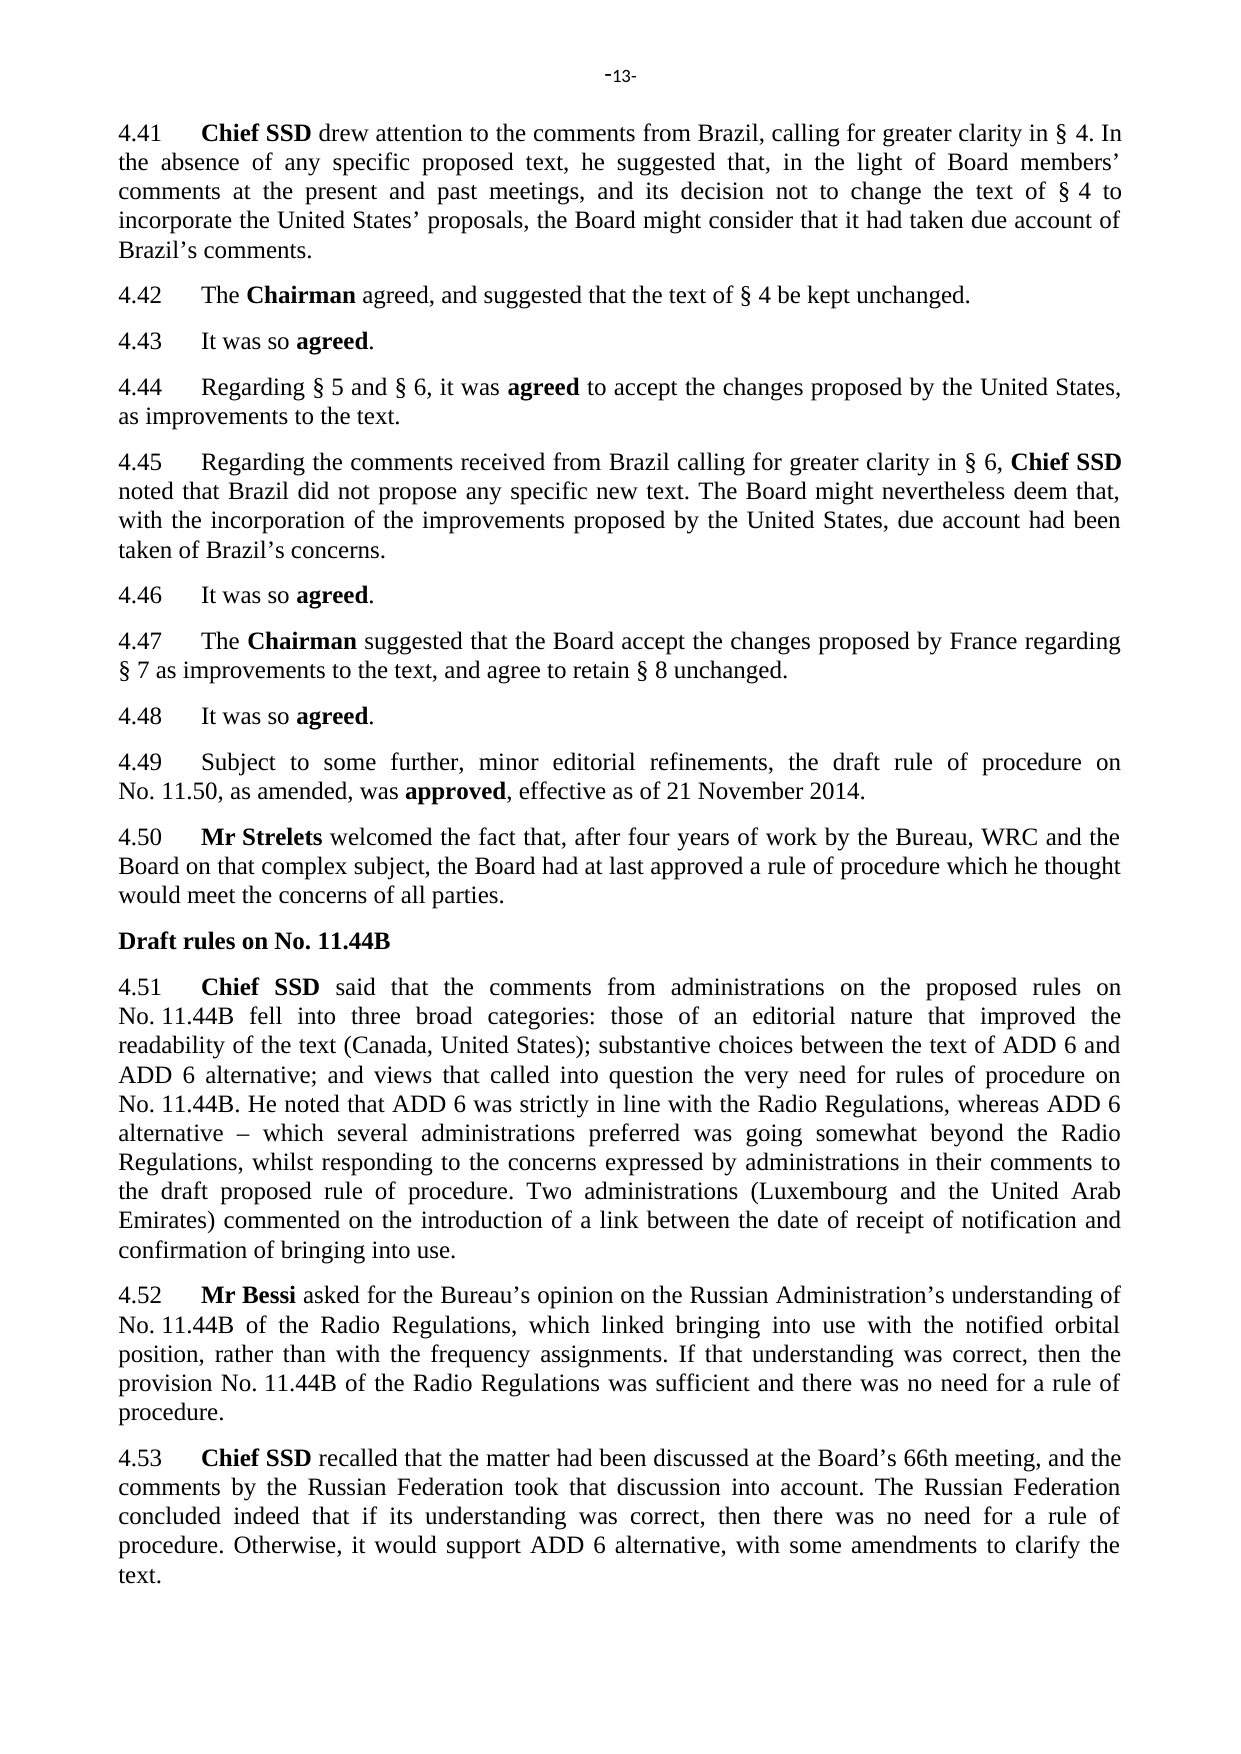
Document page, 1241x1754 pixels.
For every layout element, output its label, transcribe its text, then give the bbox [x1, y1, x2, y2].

text 4.41 Chief SSD drew attention to the comments from Brazil, calling for greater clarity in § 4. In the absence of any specific proposed text, he suggested that, in the light of Board members’ comments at the present and past meetings, and its decision not to change the text of § 4 to incorporate the United States’ proposals, the Board might consider that it had taken due account of Brazil’s comments. [118, 118, 1122, 264]
text 4.53 Chief SSD recalled that the matter had been discussed at the Board’s 66th meeting, and the comments by the Russian Federation took that discussion into account. The Russian Federation concluded indeed that if its understanding was correct, then there was no need for a rule of procedure. Otherwise, it would support ADD 6 alternative, with some amendments to clarify the text. [118, 1443, 1122, 1589]
text Draft rules on No. 11.44B [118, 926, 1122, 956]
text 4.52 Mr Bessi asked for the Bureau’s opinion on the Russian Administration’s understanding of No. 11.44B of the Radio Regulations, which linked bringing into use with the notified orbital position, rather than with the frequency assignments. If that understanding was correct, then the provision No. 11.44B of the Radio Regulations was sufficient and there was no need for a rule of procedure. [118, 1281, 1122, 1426]
text 4.47 The Chairman suggested that the Board accept the changes proposed by France regarding § 7 as improvements to the text, and agree to retain § 8 unchanged. [118, 626, 1122, 685]
text 4.50 Mr Strelets welcomed the fact that, after four years of work by the Bureau, WRC and the Board on that complex subject, the Board had at last approved a rule of procedure which he thought would meet the concerns of all parties. [118, 822, 1122, 910]
text 4.43 It was so agreed. [118, 326, 1122, 356]
text 4.45 Regarding the comments received from Brazil calling for greater clarity in § 6, Chief SSD noted that Brazil did not propose any specific new text. The Board might nevertheless deem that, with the incorporation of the improvements proposed by the United States, due account had been taken of Brazil’s concerns. [118, 447, 1122, 564]
text 4.42 The Chairman agreed, and suggested that the text of § 4 be kept unchanged. [118, 281, 1122, 310]
text 4.44 Regarding § 5 and § 6, it was agreed to accept the changes proposed by the United States, as improvements to the text. [118, 372, 1122, 431]
text 4.51 Chief SSD said that the comments from administrations on the proposed rules on No. 11.44B fell into three broad categories: those of an editorial nature that improved the readability of the text (Canada, United States); substantive choices between the text of ADD 6 and ADD 6 alternative; and views that called into question the very need for rules of procedure on No. 11.44B. He noted that ADD 6 was strictly in line with the Radio Regulations, whereas ADD 6 alternative – which several administrations preferred was going somewhat beyond the Radio Regulations, whilst responding to the concerns expressed by administrations in their comments to the draft proposed rule of procedure. Two administrations (Luxembourg and the United Arab Emirates) commented on the introduction of a link between the date of receipt of notification and confirmation of bringing into use. [118, 972, 1122, 1264]
text 4.48 It was so agreed. [118, 701, 1122, 731]
text 4.46 It was so agreed. [118, 581, 1122, 610]
text 4.49 Subject to some further, minor editorial refinements, the draft rule of procedure on No. 11.50, as amended, was approved, effective as of 21 November 2014. [118, 747, 1122, 806]
